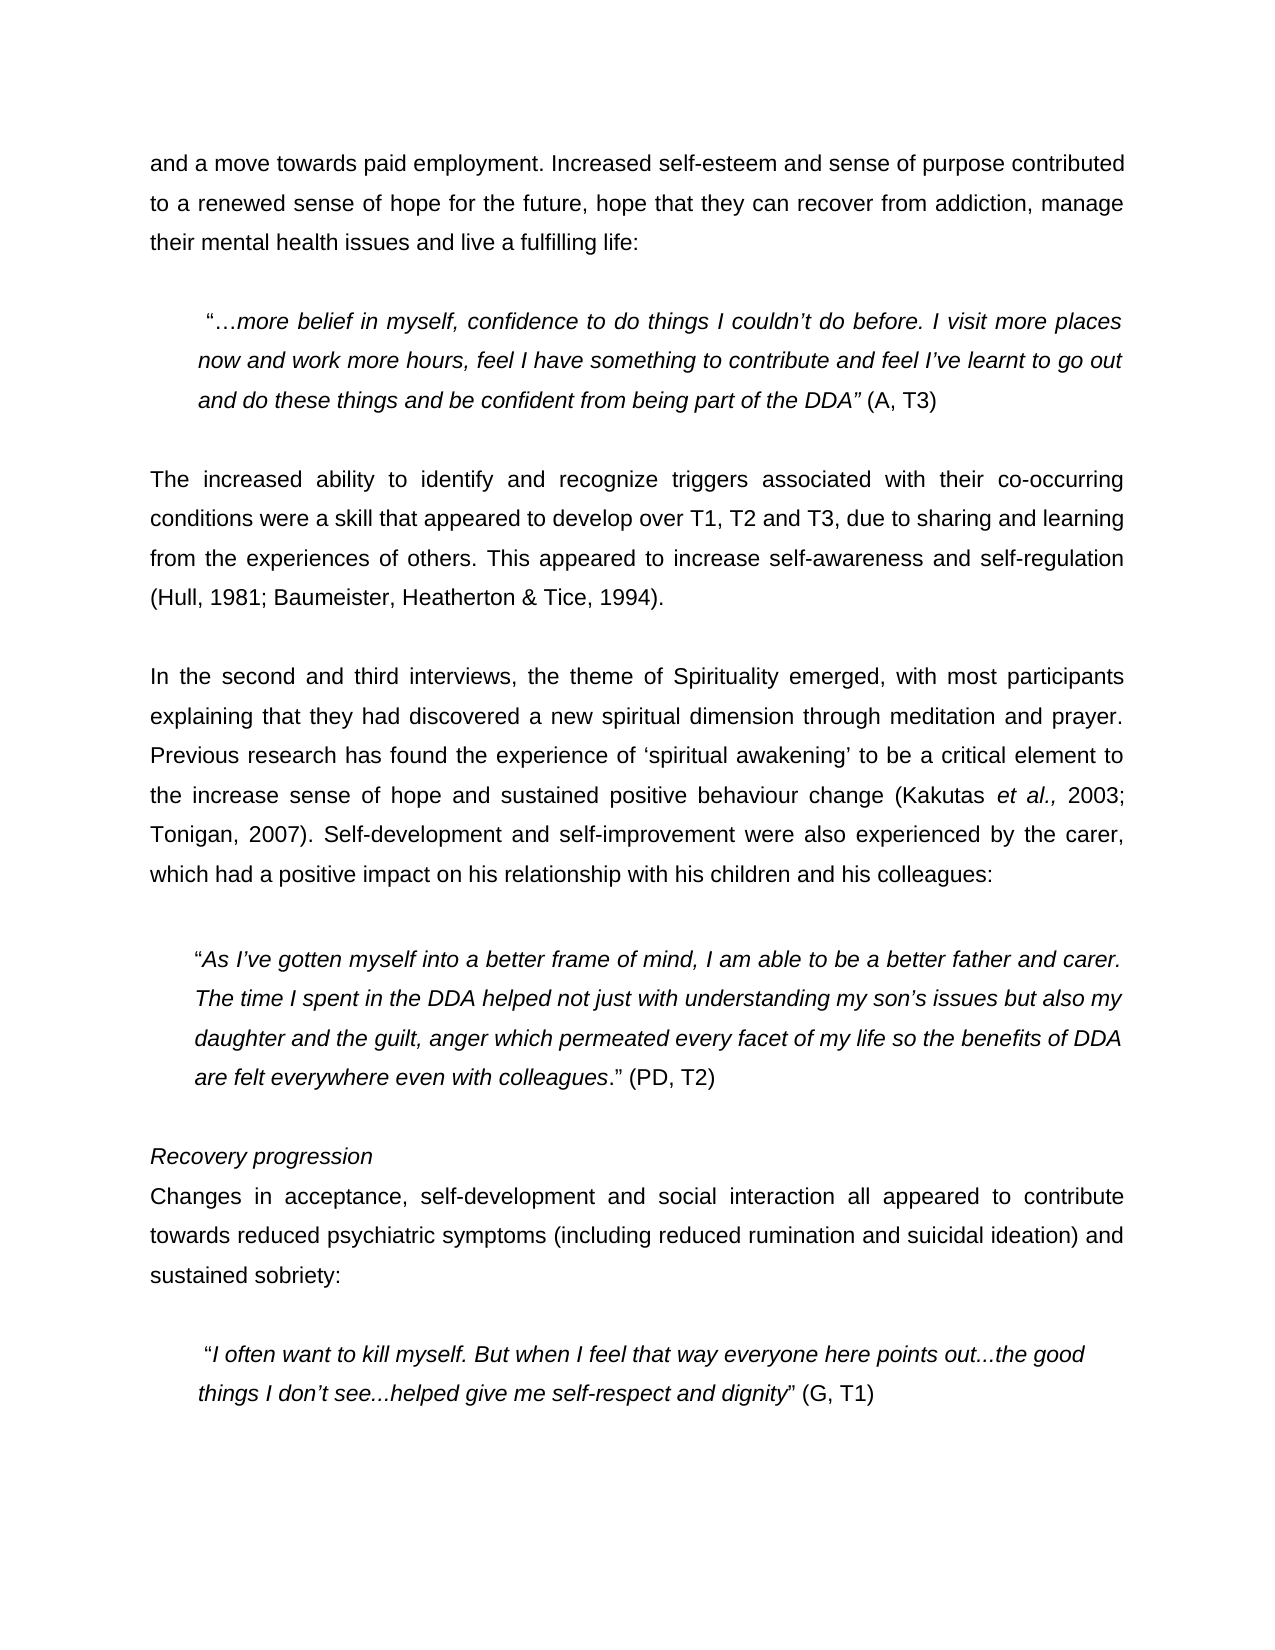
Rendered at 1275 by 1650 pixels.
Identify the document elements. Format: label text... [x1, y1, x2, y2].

text Recovery progression [150, 1143, 1125, 1169]
text The increased ability to identify and recognize triggers associated with their co-occurring conditions were a skill that appeared to develop over T1, T2 and T3, due to sharing and learning from the experiences of others. This appeared to increase self-awareness and self-regulation (Hull, 1981; Baumeister, Heatherton & Tice, 1994). [150, 466, 1125, 611]
text In the second and third interviews, the theme of Spirituality emerged, with most participants explaining that they had discovered a new spiritual dimension through meditation and prayer. Previous research has found the experience of ‘spiritual awakening’ to be a critical element to the increase sense of hope and sustained positive behaviour change (Kakutas et al., 2003; Tonigan, 2007). Self-development and self-improvement were also experienced by the carer, which had a positive impact on his relationship with his children and his colleagues: [150, 663, 1125, 887]
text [150, 150, 1125, 255]
text “As I’ve gotten myself into a better frame of mind, I am able to be a better father and carer. The time I spent in the DDA helped not just with understanding my son’s issues but also my daughter and the guilt, anger which permeated every facet of my life so the benefits of DDA are felt everywhere even with colleagues.” (PD, T2) [194, 946, 1125, 1091]
text “…more belief in myself, confidence to do things I couldn’t do before. I visit more places now and work more hours, feel I have something to contribute and feel I’ve learnt to go out and do these things and be confident from being part of the DDA” (A, T3) [198, 308, 1125, 413]
text Changes in acceptance, self-development and social interaction all appeared to contribute towards reduced psychiatric symptoms (including reduced rumination and suicidal ideation) and sustained sobriety: [150, 1183, 1125, 1288]
text “I often want to kill myself. But when I feel that way everyone here points out...the good things I don’t see...helped give me self-respect and dignity” (G, T1) [198, 1341, 1125, 1406]
